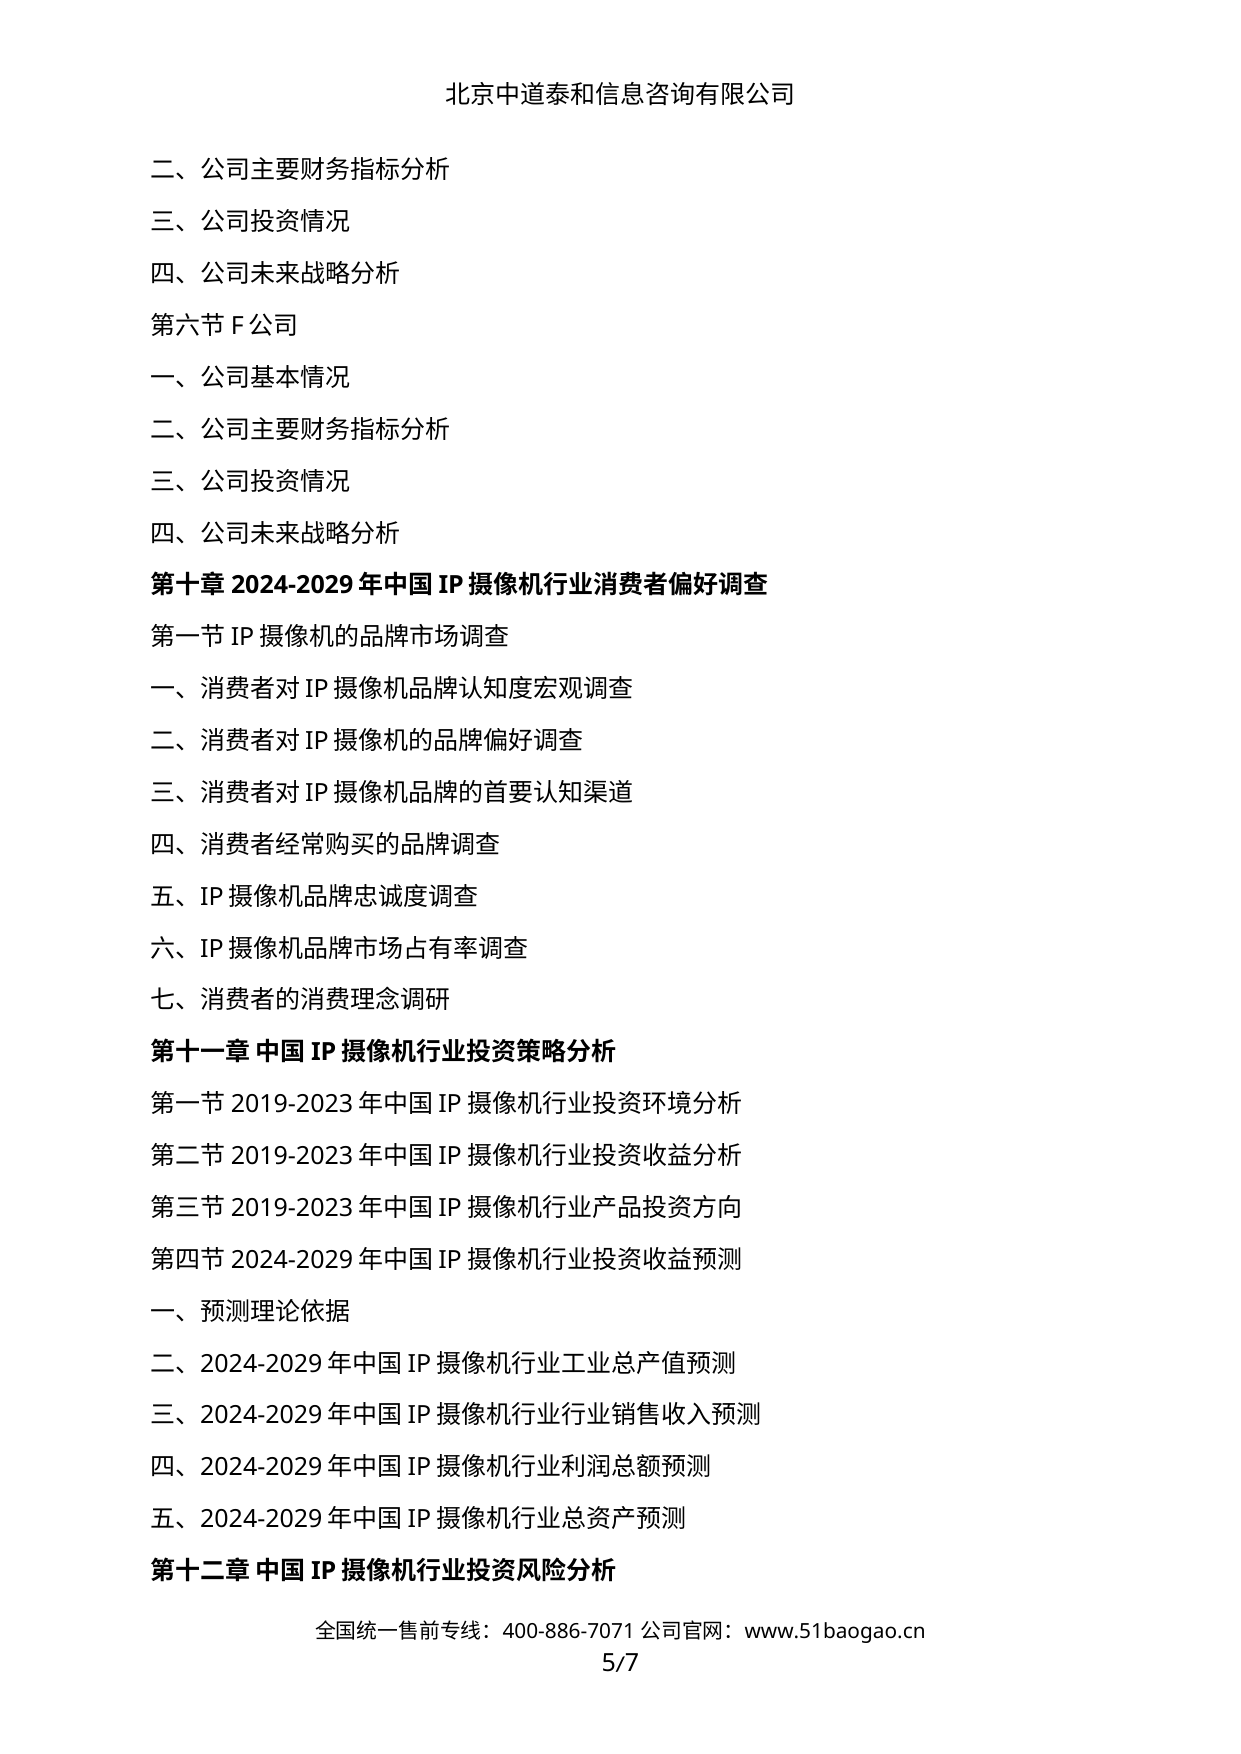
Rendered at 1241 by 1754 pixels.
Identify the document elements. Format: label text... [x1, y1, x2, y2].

text 二、消费者对IP摄像机的品牌偏好调查 [150, 721, 1090, 757]
text 一、预测理论依据 [150, 1291, 1090, 1327]
text 二、公司主要财务指标分析 [150, 409, 1090, 446]
text 第十二章 中国IP摄像机行业投资风险分析 [150, 1551, 1090, 1587]
text 第一节 IP摄像机的品牌市场调查 [150, 617, 1090, 653]
text 二、2024-2029年中国IP摄像机行业工业总产值预测 [150, 1343, 1090, 1379]
text 第六节 F公司 [150, 306, 1090, 342]
text 三、公司投资情况 [150, 202, 1090, 238]
text 四、公司未来战略分析 [150, 513, 1090, 549]
text 第三节 2019-2023年中国IP摄像机行业产品投资方向 [150, 1187, 1090, 1224]
text 三、消费者对IP摄像机品牌的首要认知渠道 [150, 772, 1090, 809]
text 第十章 2024-2029年中国IP摄像机行业消费者偏好调查 [150, 565, 1090, 601]
text 四、消费者经常购买的品牌调查 [150, 824, 1090, 861]
text 三、公司投资情况 [150, 461, 1090, 497]
text 一、公司基本情况 [150, 357, 1090, 394]
text 第四节 2024-2029年中国IP摄像机行业投资收益预测 [150, 1239, 1090, 1276]
text 六、IP摄像机品牌市场占有率调查 [150, 928, 1090, 964]
text 四、公司未来战略分析 [150, 254, 1090, 290]
text 第十一章 中国IP摄像机行业投资策略分析 [150, 1032, 1090, 1068]
text 一、消费者对IP摄像机品牌认知度宏观调查 [150, 669, 1090, 705]
text 七、消费者的消费理念调研 [150, 980, 1090, 1016]
text 五、2024-2029年中国IP摄像机行业总资产预测 [150, 1499, 1090, 1535]
text 第二节 2019-2023年中国IP摄像机行业投资收益分析 [150, 1136, 1090, 1172]
text 五、IP摄像机品牌忠诚度调查 [150, 876, 1090, 912]
text 三、2024-2029年中国IP摄像机行业行业销售收入预测 [150, 1395, 1090, 1431]
text 四、2024-2029年中国IP摄像机行业利润总额预测 [150, 1447, 1090, 1483]
text 第一节 2019-2023年中国IP摄像机行业投资环境分析 [150, 1084, 1090, 1120]
text 二、公司主要财务指标分析 [150, 150, 1090, 186]
